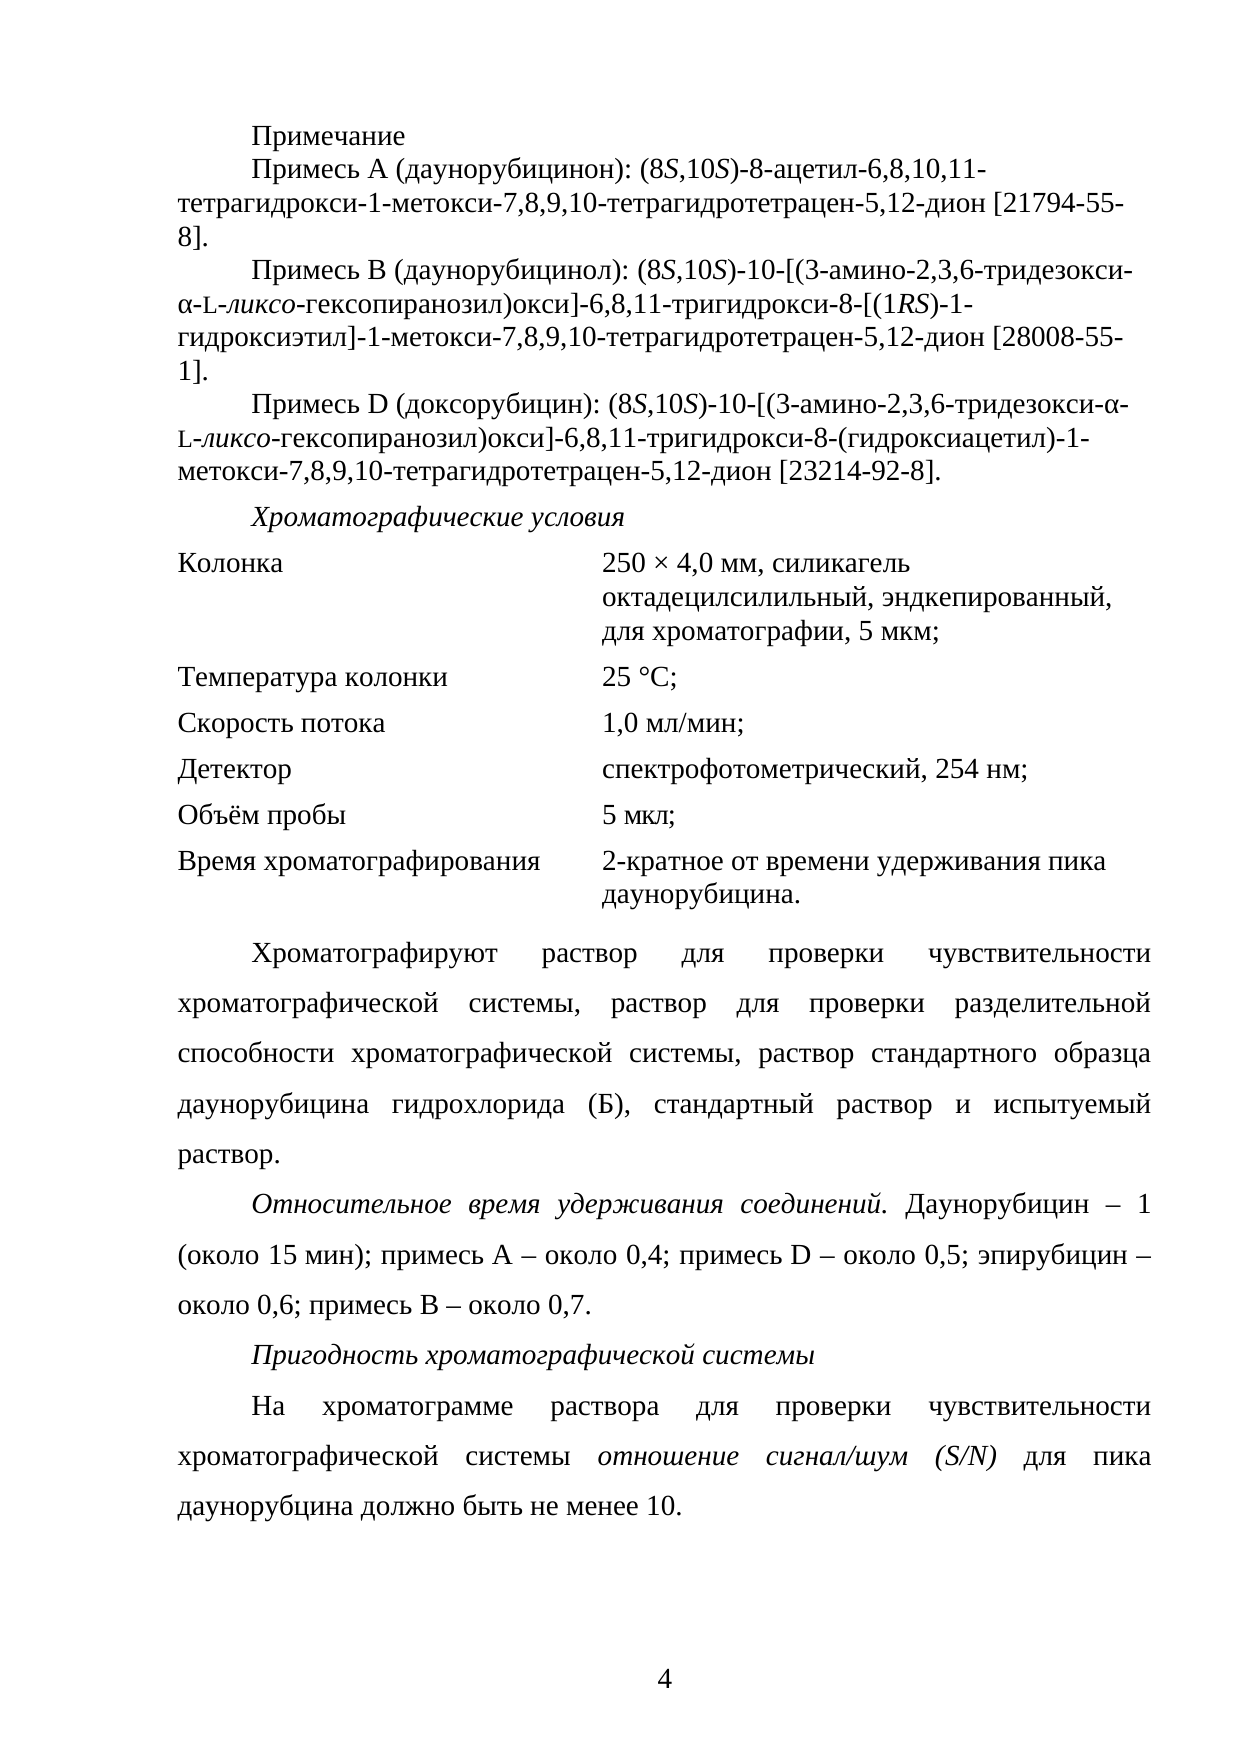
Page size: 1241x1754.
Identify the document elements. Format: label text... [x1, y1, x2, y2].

table_cell Время хроматографирования [166, 843, 591, 922]
text Примесь А (даунорубицинон): (8S,10S)-8-ацетил-6,8,10,11-тетрагидрокси-1-метокси-7,8,9,10-тетрагидротетрацен-5,12-дион [21794-55-8]. [177, 152, 1152, 252]
text Примесь D (доксорубицин): (8S,10S)-10-[(3-амино-2,3,6-тридезокси-α-L-ликсо-гексопиранозил)окси]-6,8,11-тригидрокси-8-(гидроксиацетил)-1-метокси-7,8,9,10-тетрагидротетрацен-5,12-дион [23214-92-8]. [177, 386, 1152, 487]
table_cell Температура колонки [166, 659, 591, 705]
text Примесь В (даунорубицинол): (8S,10S)-10-[(3-амино-2,3,6-тридезокси-α-L-ликсо-гексопиранозил)окси]-6,8,11-тригидрокси-8-[(1RS)-1-гидроксиэтил]-1-метокси-7,8,9,10-тетрагидротетрацен-5,12-дион [28008-55-1]. [177, 252, 1152, 386]
text Пригодность хроматографической системы [177, 1337, 1152, 1371]
text Хроматографические условия [177, 499, 1152, 533]
table_cell спектрофотометрический, 254 нм; [591, 751, 1152, 797]
table_cell 1,0 мл/мин; [591, 705, 1152, 751]
table_cell Объём пробы [166, 797, 591, 843]
table_cell 2-кратное от времени удерживания пика даунорубицина. [591, 843, 1152, 922]
table_header 250 × 4,0 мм, силикагель октадецилсилильный, эндкепированный, для хроматографии, 5 мкм; [591, 546, 1152, 659]
text Относительное время удерживания соединений. Даунорубицин – 1 (около 15 мин); примесь А – около 0,4; примесь D – около 0,5; эпирубицин – около 0,6; примесь В – около 0,7. [177, 1187, 1152, 1321]
table_cell Скорость потока [166, 705, 591, 751]
text На хроматограмме раствора для проверки чувствительности хроматографической системы отношение сигнал/шум (S/N) для пика даунорубцина должно быть не менее 10. [177, 1388, 1152, 1522]
table_cell Детектор [166, 751, 591, 797]
text Примечание [177, 118, 1152, 152]
table_cell 25 °С; [591, 659, 1152, 705]
text Хроматографируют раствор для проверки чувствительности хроматографической системы, раствор для проверки разделительной способности хроматографической системы, раствор стандартного образца даунорубицина гидрохлорида (Б), стандартный раствор и испытуемый раствор. [177, 935, 1152, 1170]
table_cell 5 мкл; [591, 797, 1152, 843]
table_header Колонка [166, 546, 591, 659]
